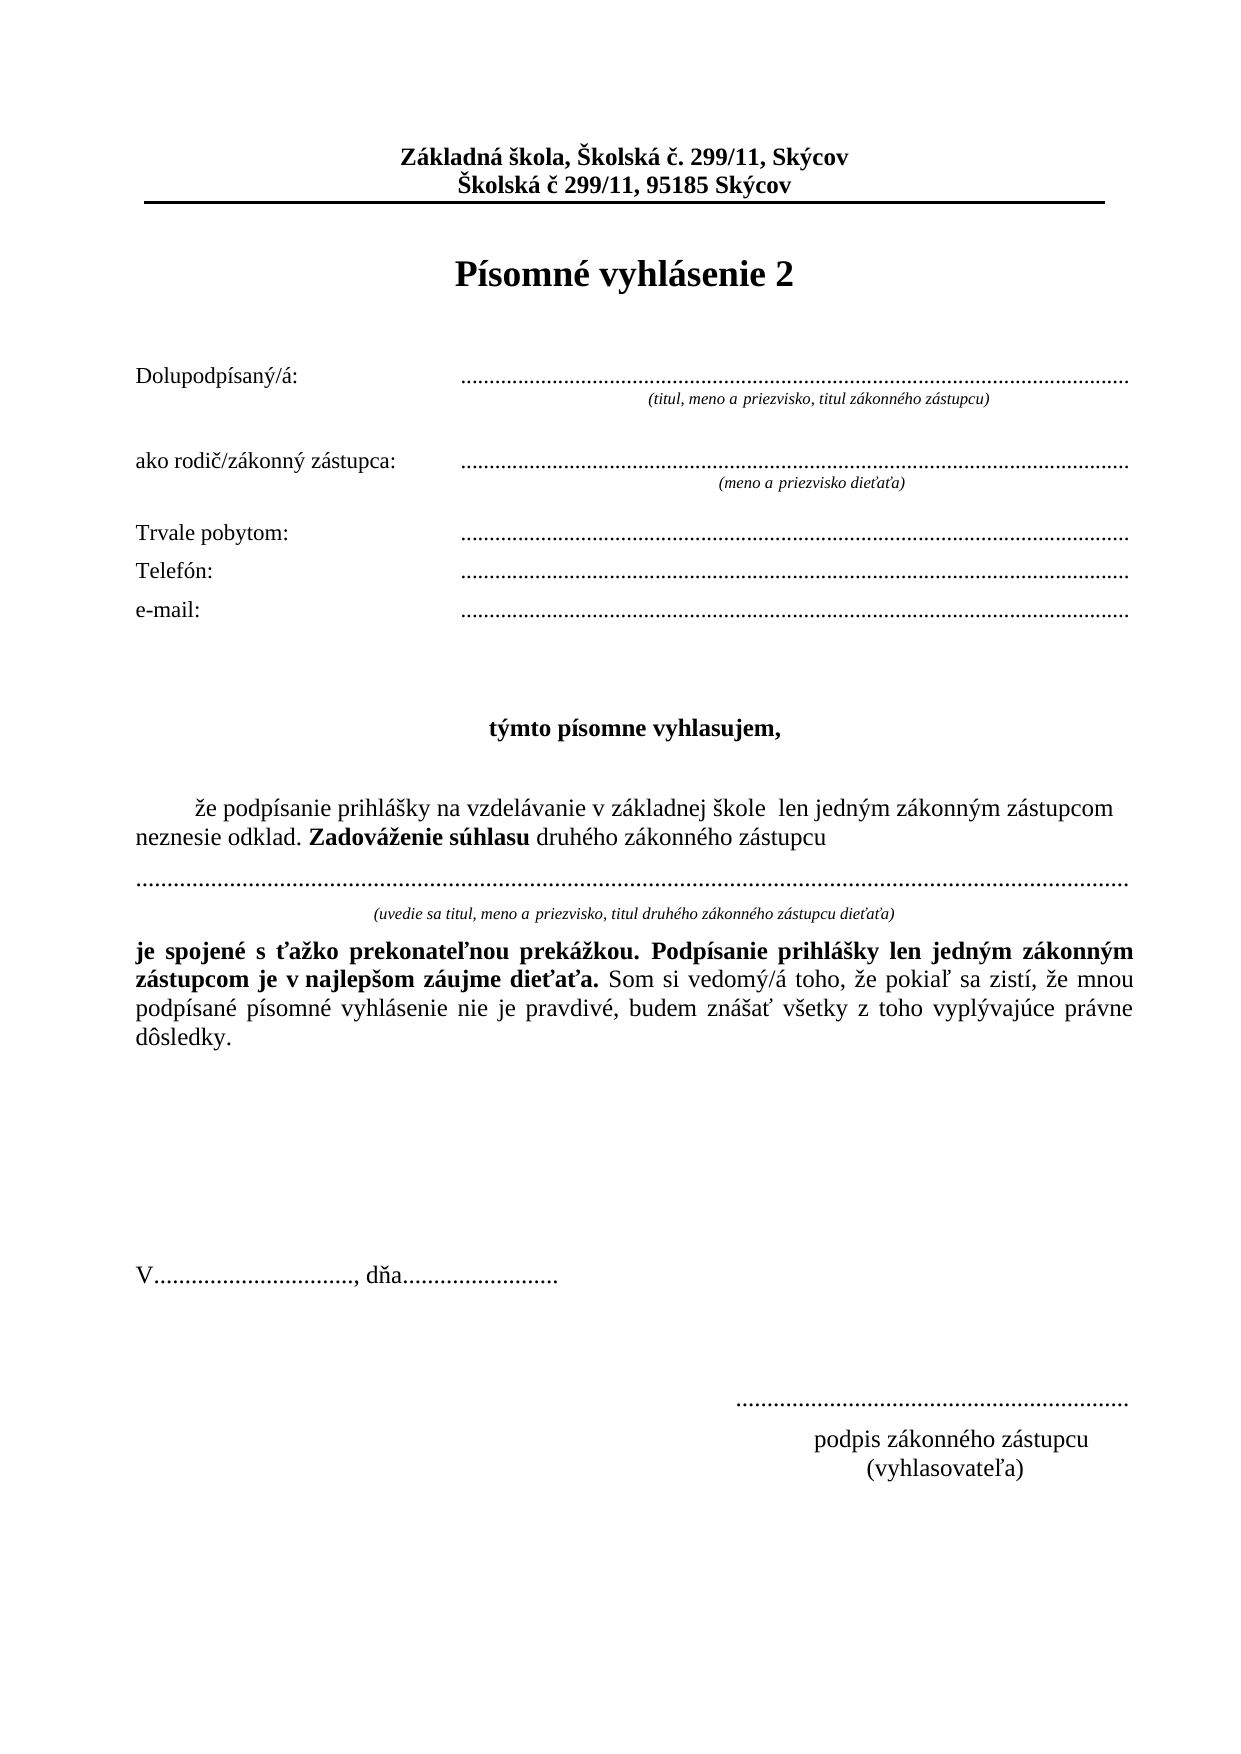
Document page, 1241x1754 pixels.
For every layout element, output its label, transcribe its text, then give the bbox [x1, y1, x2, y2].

text podpis zákonného zástupcu [585, 1424, 1105, 1453]
title Školská č 299/11, 95185 Skýcov [144, 170, 1105, 201]
text Telefón: ..................................................................................................................... [135, 557, 1134, 584]
text týmto písomne vyhlasujem, [135, 713, 1134, 742]
text Trvale pobytom: ..................................................................................................................... [135, 518, 1134, 545]
text je spojené s ťažko prekonateľnou prekážkou. Podpísanie prihlášky len jedným zákonným zástupcom je v najlepšom záujme dieťaťa. Som si vedomý/á toho, že pokiaľ sa zistí, že mnou podpísané písomné vyhlásenie nie je pravdivé, budem znášať všetky z toho vyplývajúce právne dôsledky. [135, 936, 1134, 1051]
text (meno a priezvisko dieťaťa) [135, 473, 1134, 492]
text ............................................................................................................................................................... [135, 863, 1134, 892]
title Základná škola, Školská č. 299/11, Skýcov [144, 142, 1105, 170]
text ako rodič/zákonný zástupca: ..................................................................................................................... [135, 447, 1134, 473]
title Písomné vyhlásenie 2 [144, 250, 1105, 296]
text (uvedie sa titul, meno a priezvisko, titul druhého zákonného zástupcu dieťaťa) [135, 904, 1134, 923]
text e-mail: ..................................................................................................................... [135, 596, 1134, 623]
text (titul, meno a priezvisko, titul zákonného zástupcu) [135, 389, 1134, 408]
text (vyhlasovateľa) [585, 1453, 1105, 1482]
text V................................, dňa......................... [135, 1260, 1134, 1289]
text Dolupodpísaný/á: ..................................................................................................................... [135, 362, 1134, 389]
text ............................................................... [735, 1383, 1134, 1412]
text že podpísanie prihlášky na vzdelávanie v základnej škole len jedným zákonným zástupcom neznesie odklad. Zadováženie súhlasu druhého zákonného zástupcu [135, 793, 1134, 850]
